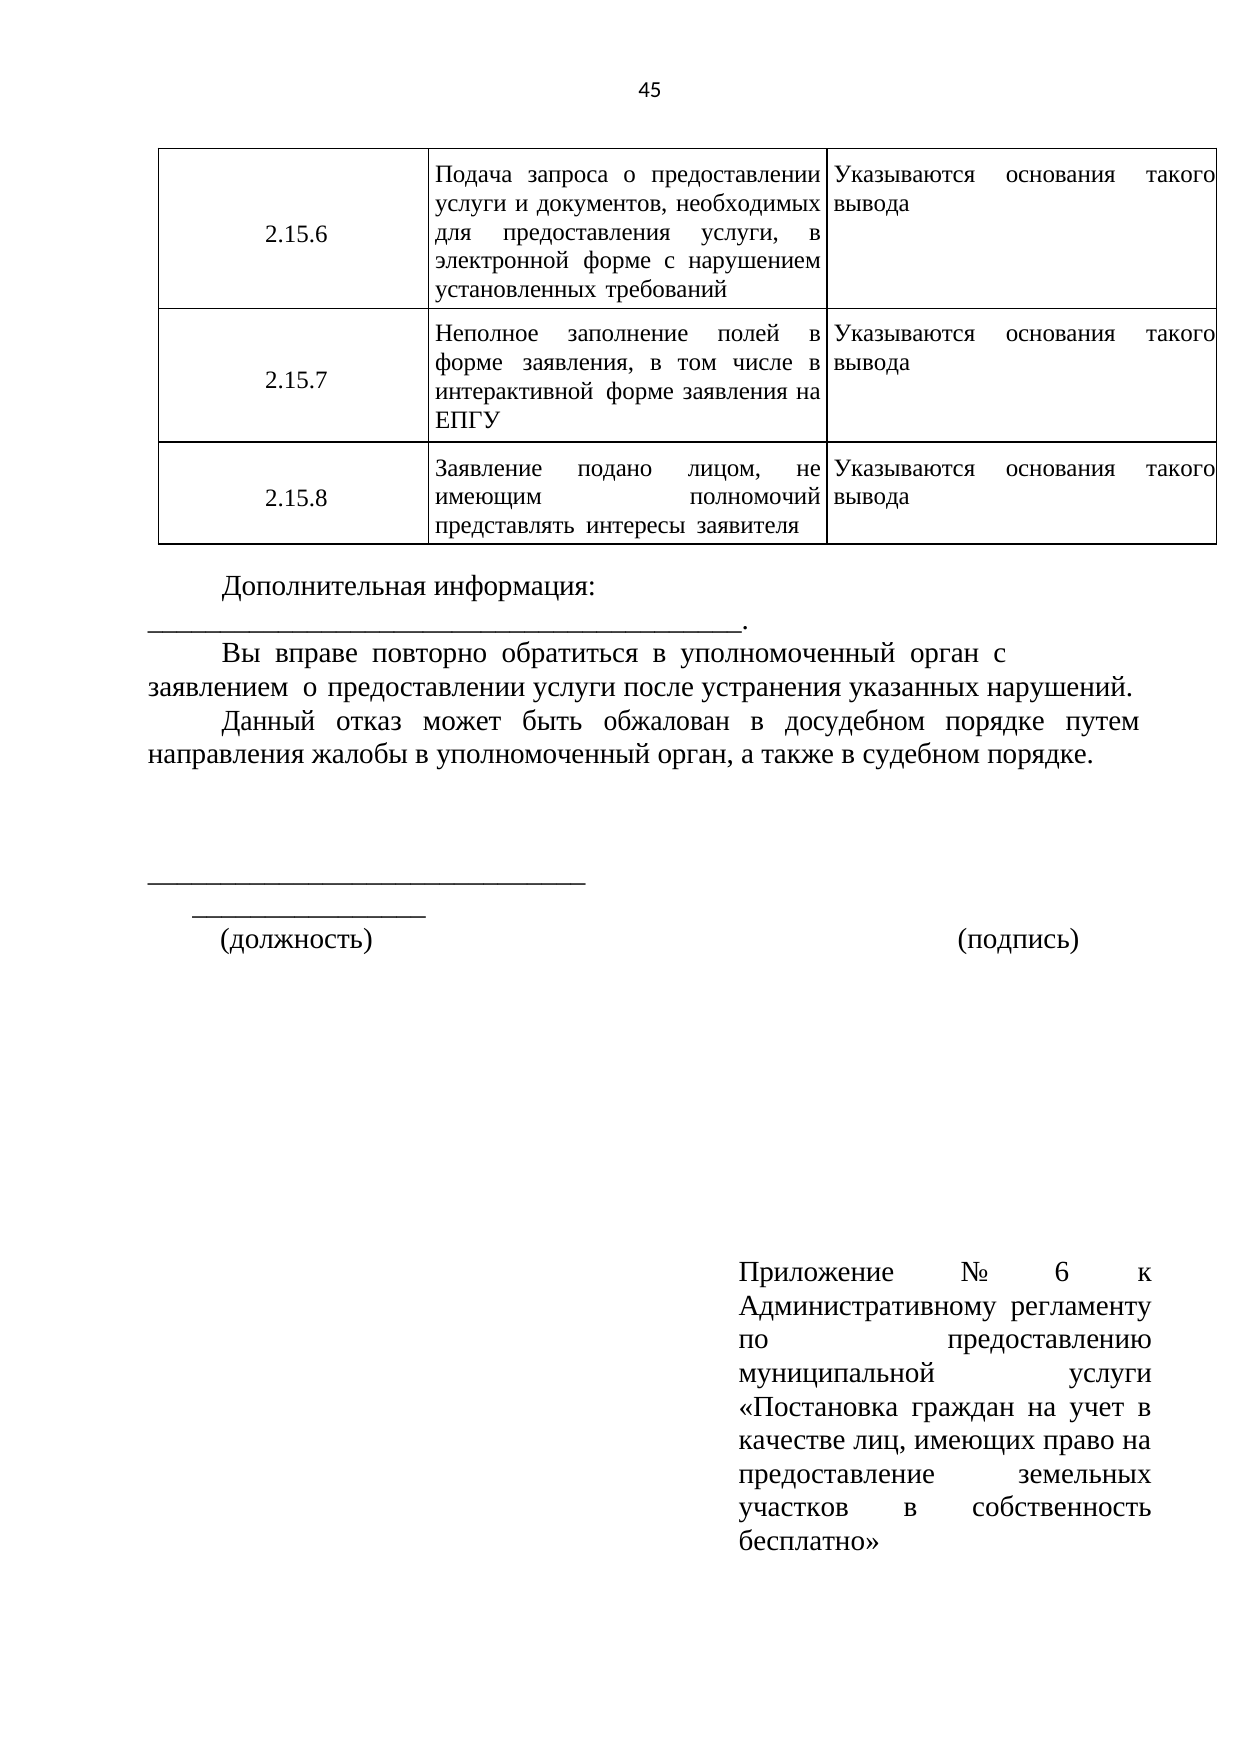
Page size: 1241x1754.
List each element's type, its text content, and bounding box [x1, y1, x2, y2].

table_cell 2.15.7 [159, 309, 428, 441]
text Данный отказ может быть обжалован в досудебном порядке путем направления жалобы в уполномоченный орган, а также в судебном порядке. [148, 703, 1140, 770]
table_cell Неполное заполнение полей в форме заявления, в том числе в интерактивной форме заявления на ЕПГУ [429, 309, 826, 441]
table_cell 2.15.8 [159, 443, 428, 543]
text Вы вправе повторно обратиться в уполномоченный орган с заявлением о предоставлении услуги после устранения указанных нарушений. [148, 636, 1139, 703]
text Дополнительная информация: _________________________________________. [148, 568, 1152, 636]
table_cell Указываются основания такого вывода [828, 443, 1216, 543]
table_cell Указываются основания такого вывода [828, 309, 1216, 441]
table_cell 2.15.6 [159, 149, 428, 307]
table_cell Подача запроса о предоставлении услуги и документов, необходимых для предоставления услуги, в электронной форме с нарушением установленных требований [429, 149, 826, 307]
text Приложение № 6 к Административному регламенту по предоставлению муниципальной услуги «Постановка граждан на учет в качестве лиц, имеющих право на предоставление земельных участков в собственность бесплатно» [738, 1254, 1152, 1556]
text ______________________________ ________________ [148, 854, 1152, 921]
text (должность) (подпись) [148, 921, 1152, 954]
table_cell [828, 149, 1216, 307]
table_cell Заявление подано лицом, не имеющим полномочий представлять интересы заявителя [429, 443, 826, 543]
